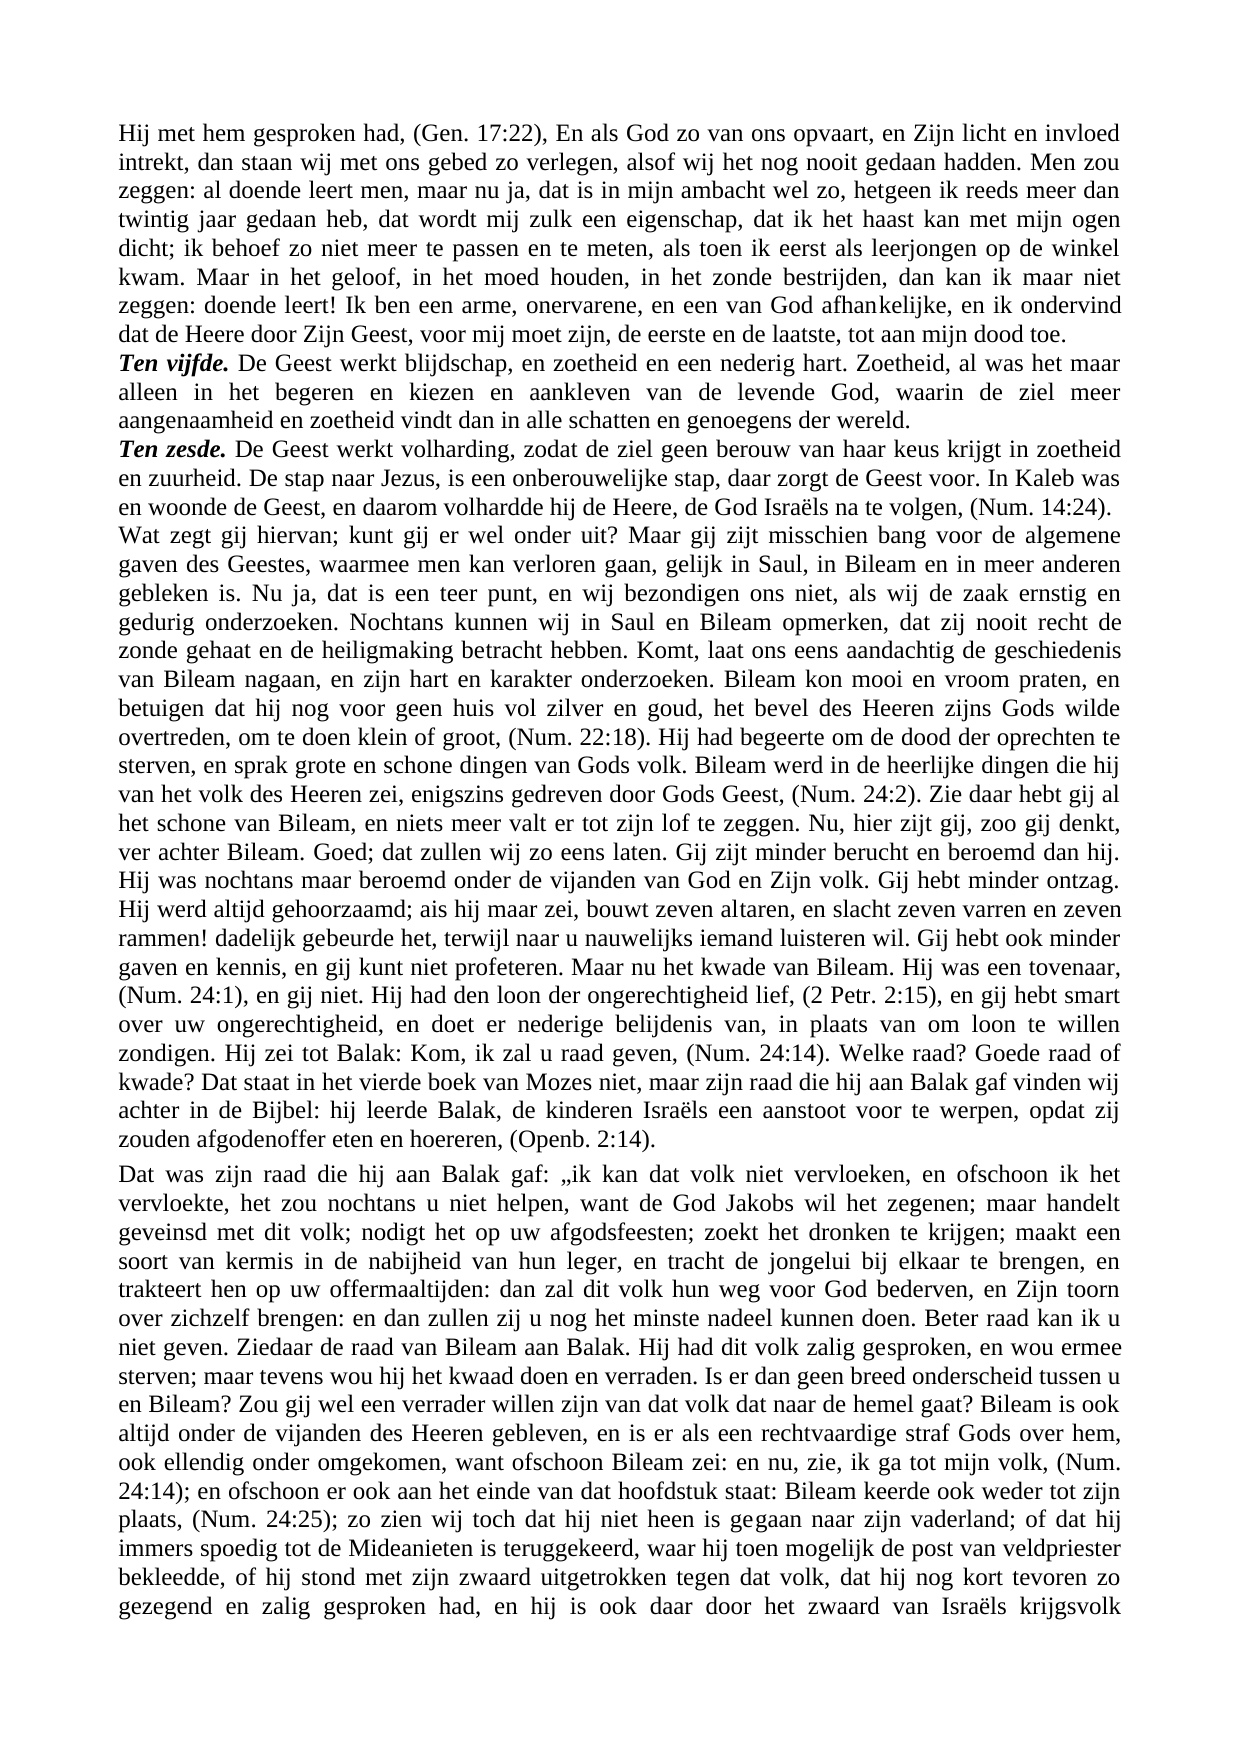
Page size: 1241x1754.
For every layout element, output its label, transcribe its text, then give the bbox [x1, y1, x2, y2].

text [118, 118, 1122, 348]
text Ten vijfde. De Geest werkt blijdschap, en zoetheid en een nederig hart. Zoetheid, al was het maar alleen in het begeren en kiezen en aankleven van de levende God, waarin de ziel meer aangenaamheid en zoetheid vindt dan in alle schatten en genoegens der wereld. [118, 348, 1122, 434]
text Wat zegt gij hiervan; kunt gij er wel onder uit? Maar gij zijt misschien bang voor de algemene gaven des Geestes, waarmee men kan verloren gaan, gelijk in Saul, in Bileam en in meer anderen gebleken is. Nu ja, dat is een teer punt, en wij bezondigen ons niet, als wij de zaak ernstig en gedurig onderzoeken. Nochtans kunnen wij in Saul en Bileam opmerken, dat zij nooit recht de zonde gehaat en de heiligmaking betracht hebben. Komt, laat ons eens aandachtig de geschiedenis van Bileam nagaan, en zijn hart en karakter onderzoeken. Bileam kon mooi en vroom praten, en betuigen dat hij nog voor geen huis vol zilver en goud, het bevel des Heeren zijns Gods wilde overtreden, om te doen klein of groot, (Num. 22:18). Hij had begeerte om de dood der oprechten te sterven, en sprak grote en schone dingen van Gods volk. Bileam werd in de heerlijke dingen die hij van het volk des Heeren zei, enigszins gedreven door Gods Geest, (Num. 24:2). Zie daar hebt gij al het schone van Bileam, en niets meer valt er tot zijn lof te zeggen. Nu, hier zijt gij, zoo gij denkt, ver achter Bileam. Goed; dat zullen wij zo eens laten. Gij zijt minder berucht en beroemd dan hij. Hij was nochtans maar beroemd onder de vijanden van God en Zijn volk. Gij hebt minder ontzag. Hij werd altijd gehoorzaamd; ais hij maar zei, bouwt zeven altaren, en slacht zeven varren en zeven rammen! dadelijk gebeurde het, terwijl naar u nauwelijks iemand luisteren wil. Gij hebt ook minder gaven en kennis, en gij kunt niet profeteren. Maar nu het kwade van Bileam. Hij was een tovenaar, (Num. 24:1), en gij niet. Hij had den loon der ongerechtigheid lief, (2 Petr. 2:15), en gij hebt smart over uw ongerechtigheid, en doet er nederige belijdenis van, in plaats van om loon te willen zondigen. Hij zei tot Balak: Kom, ik zal u raad geven, (Num. 24:14). Welke raad? Goede raad of kwade? Dat staat in het vierde boek van Mozes niet, maar zijn raad die hij aan Balak gaf vinden wij achter in de Bijbel: hij leerde Balak, de kinderen Israëls een aanstoot voor te werpen, opdat zij zouden afgodenoffer eten en hoereren, (Openb. 2:14). [118, 521, 1122, 1153]
text Ten zesde. De Geest werkt volharding, zodat de ziel geen berouw van haar keus krijgt in zoetheid en zuurheid. De stap naar Jezus, is een onberouwelijke stap, daar zorgt de Geest voor. In Kaleb was en woonde de Geest, en daarom volhardde hij de Heere, de God Israëls na te volgen, (Num. 14:24). [118, 434, 1122, 521]
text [118, 1159, 1122, 1619]
